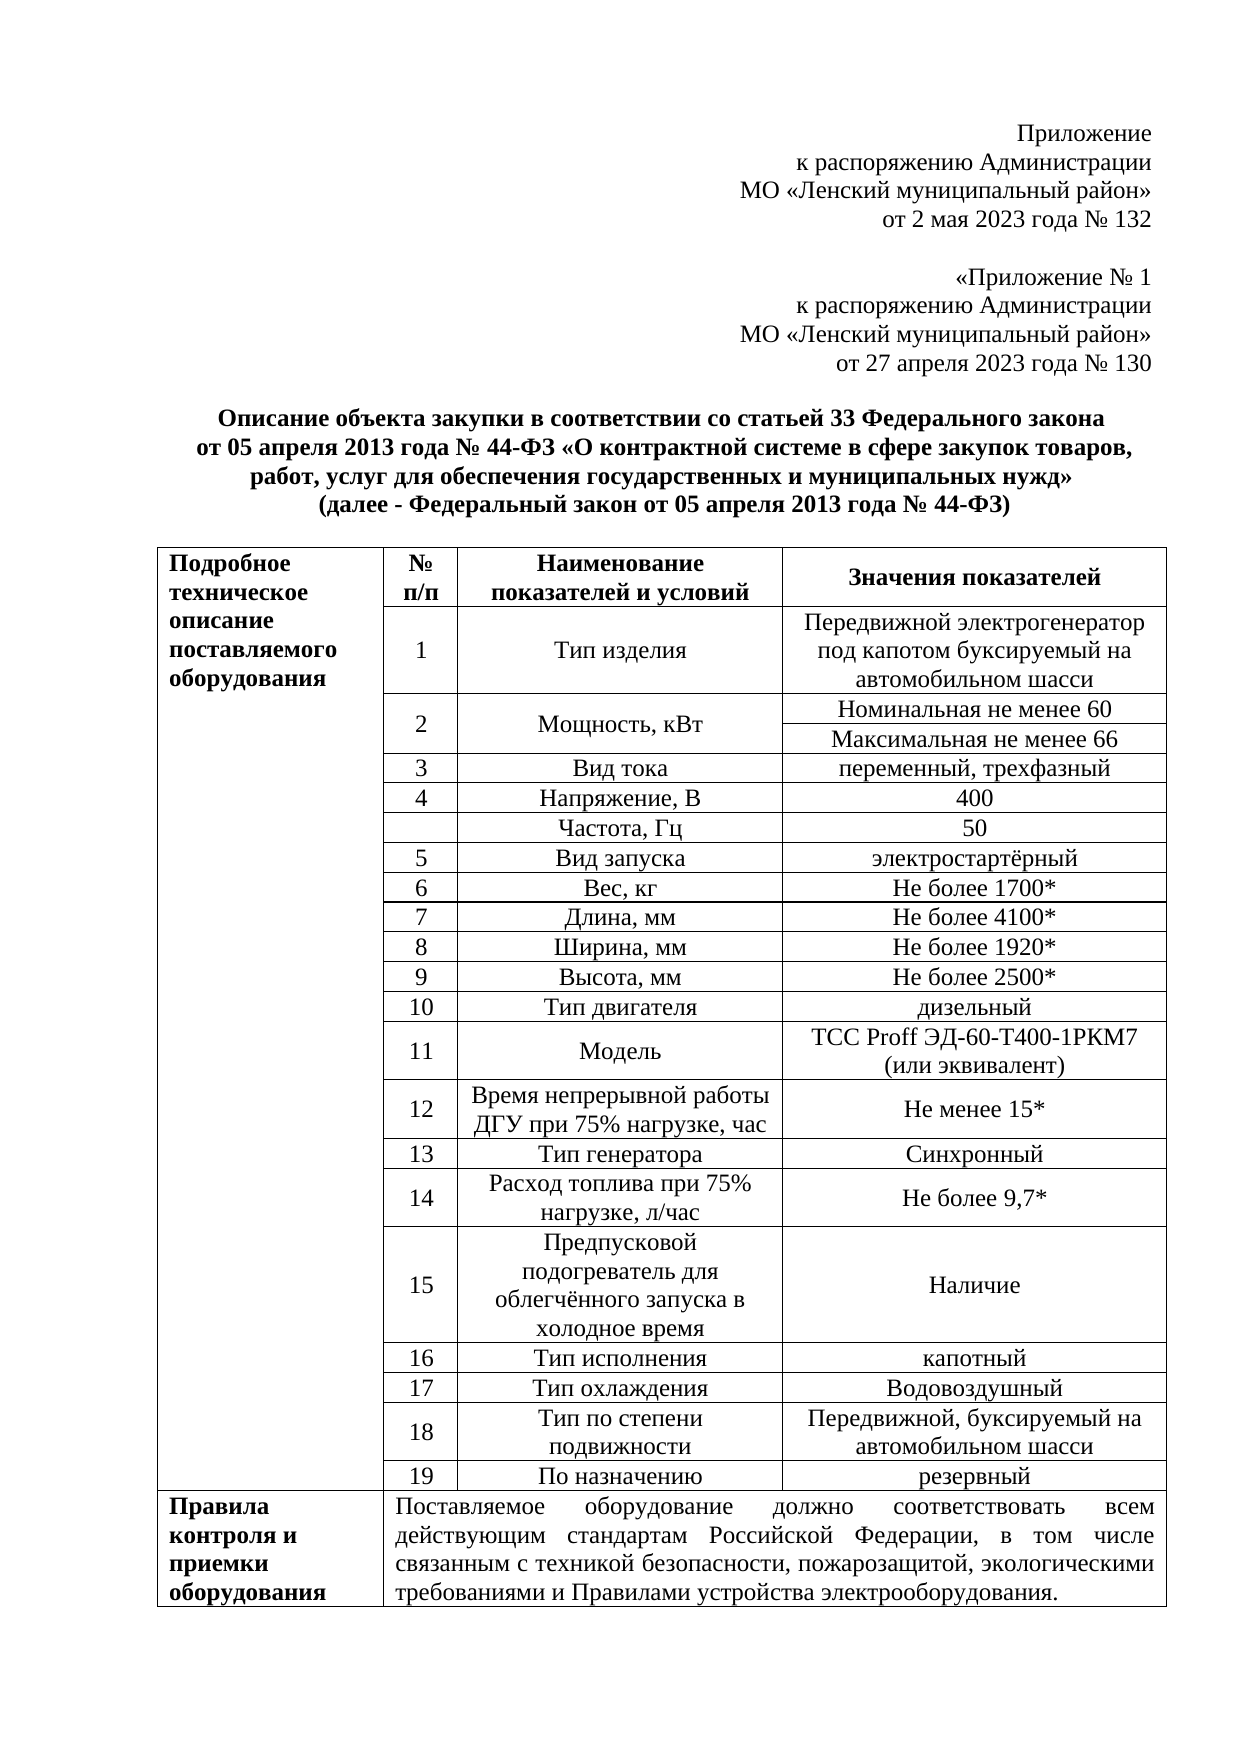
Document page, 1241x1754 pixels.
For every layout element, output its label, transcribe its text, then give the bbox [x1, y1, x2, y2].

table_cell 12 [384, 1080, 457, 1138]
table_cell 7 [384, 903, 457, 931]
table_cell Номинальная не менее 60 [783, 694, 1166, 723]
table_cell Вес, кг [458, 873, 782, 901]
table_cell 10 [384, 992, 457, 1021]
table_header № п/п [384, 548, 457, 606]
table_cell Тип охлаждения [458, 1373, 782, 1402]
table_cell 17 [384, 1373, 457, 1402]
table_cell Передвижной, буксируемый на автомобильном шасси [783, 1403, 1166, 1460]
subtitle от 27 апреля 2023 года № 130 [177, 348, 1152, 377]
subtitle «Приложение № 1 [177, 262, 1152, 291]
table_cell Синхронный [783, 1139, 1166, 1167]
table_cell Частота, Гц [458, 813, 782, 842]
text МО «Ленский муниципальный район» [177, 176, 1152, 204]
table_cell Модель [458, 1022, 782, 1079]
table_cell 14 [384, 1169, 457, 1226]
table_cell Тип генератора [458, 1139, 782, 1167]
table_cell По назначению [458, 1461, 782, 1490]
table_cell Не более 1700* [783, 873, 1166, 901]
table_cell Предпусковой подогреватель для облегчённого запуска в холодное время [458, 1227, 782, 1342]
table_cell 400 [783, 783, 1166, 812]
table_cell 4 [384, 783, 457, 812]
table_cell 8 [384, 932, 457, 961]
table_cell Не менее 15* [783, 1080, 1166, 1138]
table_cell 5 [384, 843, 457, 872]
table_cell Тип исполнения [458, 1343, 782, 1372]
table_cell ТСС Proff ЭД-60-Т400-1РКМ7 (или эквивалент) [783, 1022, 1166, 1079]
table_cell 18 [384, 1403, 457, 1460]
table_cell Тип двигателя [458, 992, 782, 1021]
text Описание объекта закупки в соответствии со статьей 33 Федерального закона от 05 апреля 2013 года № 44-ФЗ «О контрактной системе в сфере закупок товаров, работ, услуг для обеспечения государственных и муниципальных нужд» (далее - Федеральный закон от 05 апреля 2013 года № 44-ФЗ) [177, 403, 1152, 518]
table_cell Длина, мм [458, 903, 782, 931]
table_cell капотный [783, 1343, 1166, 1372]
table_cell [384, 813, 457, 842]
table_cell Поставляемое оборудование должно соответствовать всем действующим стандартам Российской Федерации, в том числе связанным с техникой безопасности, пожарозащитой, экологическими требованиями и Правилами устройства электрооборудования. [384, 1491, 1166, 1606]
table_cell Высота, мм [458, 962, 782, 991]
table_cell Не более 1920* [783, 932, 1166, 961]
text Приложение [177, 118, 1152, 147]
text от 2 мая 2023 года № 132 [177, 204, 1152, 233]
table_cell Не более 4100* [783, 903, 1166, 931]
table_cell Тип изделия [458, 607, 782, 693]
table_cell 2 [384, 694, 457, 752]
table_cell Правила контроля и приемки оборудования [158, 1491, 383, 1606]
table_cell Вид тока [458, 754, 782, 782]
table_cell 1 [384, 607, 457, 693]
table_cell Мощность, кВт [458, 694, 782, 752]
table_header Наименование показателей и условий [458, 548, 782, 606]
subtitle МО «Ленский муниципальный район» [177, 319, 1152, 348]
table_cell 15 [384, 1227, 457, 1342]
table_cell Время непрерывной работы ДГУ при 75% нагрузке, час [458, 1080, 782, 1138]
table_cell Ширина, мм [458, 932, 782, 961]
table_cell 6 [384, 873, 457, 901]
subtitle к распоряжению Администрации [177, 291, 1152, 319]
table_cell 50 [783, 813, 1166, 842]
table_cell Не более 9,7* [783, 1169, 1166, 1226]
text к распоряжению Администрации [177, 147, 1152, 176]
table_cell Передвижной электрогенератор под капотом буксируемый на автомобильном шасси [783, 607, 1166, 693]
table_cell 3 [384, 754, 457, 782]
table_cell 16 [384, 1343, 457, 1372]
table_cell переменный, трехфазный [783, 754, 1166, 782]
table_cell Напряжение, В [458, 783, 782, 812]
table_cell Вид запуска [458, 843, 782, 872]
table_cell Наличие [783, 1227, 1166, 1342]
table_header Подробное техническое описание поставляемого оборудования [158, 548, 383, 1490]
table_cell Водовоздушный [783, 1373, 1166, 1402]
table_cell Не более 2500* [783, 962, 1166, 991]
table_cell 13 [384, 1139, 457, 1167]
table_cell Максимальная не менее 66 [783, 724, 1166, 752]
table_cell Тип по степени подвижности [458, 1403, 782, 1460]
table_cell электростартёрный [783, 843, 1166, 872]
table_cell 11 [384, 1022, 457, 1079]
table_header Значения показателей [783, 548, 1166, 606]
table_cell Расход топлива при 75% нагрузке, л/час [458, 1169, 782, 1226]
table_cell дизельный [783, 992, 1166, 1021]
table_cell 19 [384, 1461, 457, 1490]
table_cell резервный [783, 1461, 1166, 1490]
table_cell 9 [384, 962, 457, 991]
